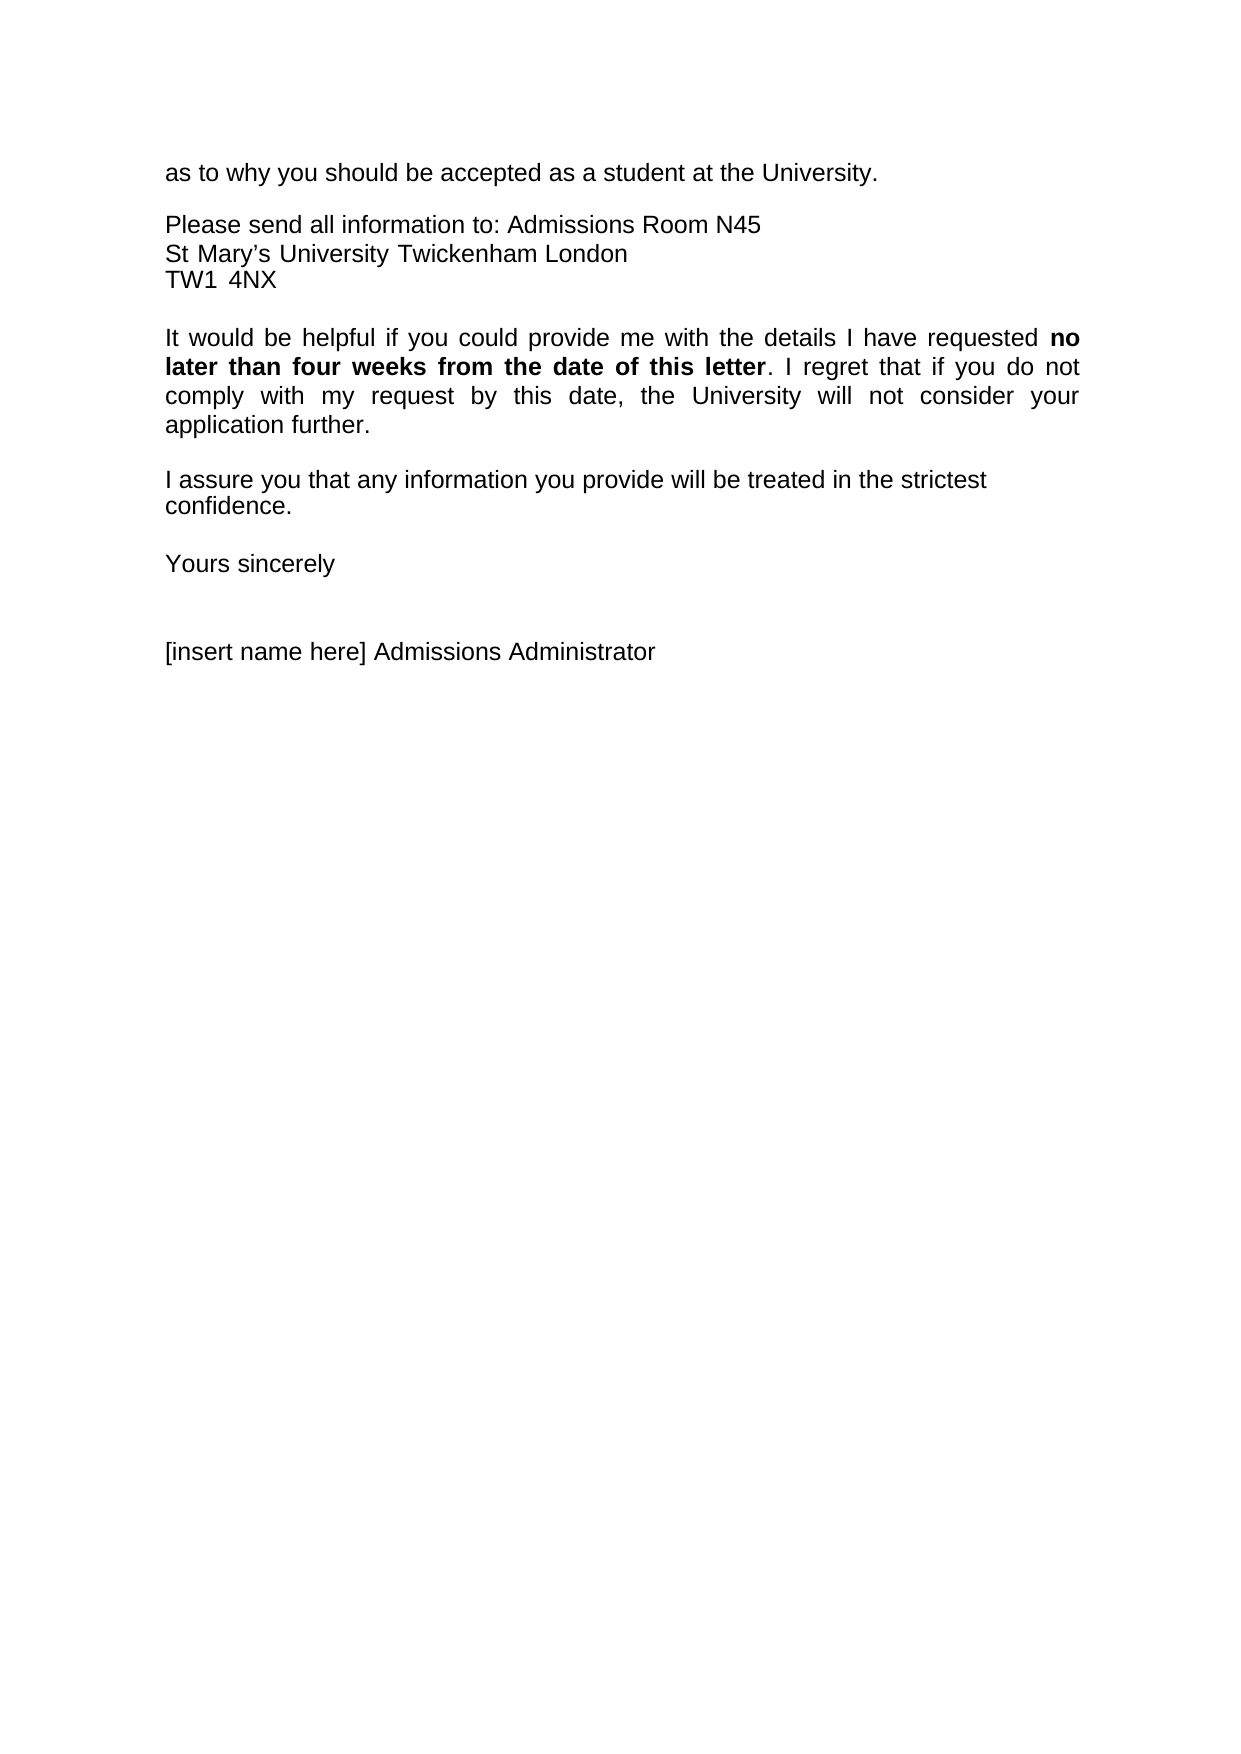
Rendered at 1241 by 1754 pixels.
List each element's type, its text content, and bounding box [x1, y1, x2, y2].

text Please send all information to: Admissions Room N45 [165, 187, 1080, 239]
text Yours sincerely [165, 549, 1080, 578]
text [insert name here] Admissions Administrator [165, 637, 1080, 665]
text I assure you that any information you provide will be treated in the strictest confidence. [165, 467, 1080, 520]
text It would be helpful if you could provide me with the details I have requested no later than four weeks from the date of this letter. I regret that if you do not comply with my request by this date, the University will not consider your application further. [165, 323, 1080, 438]
text as to why you should be accepted as a student at the University. [165, 158, 1080, 187]
text TW1 4NX [165, 267, 1080, 294]
text St Mary’s University Twickenham London [165, 241, 1080, 267]
